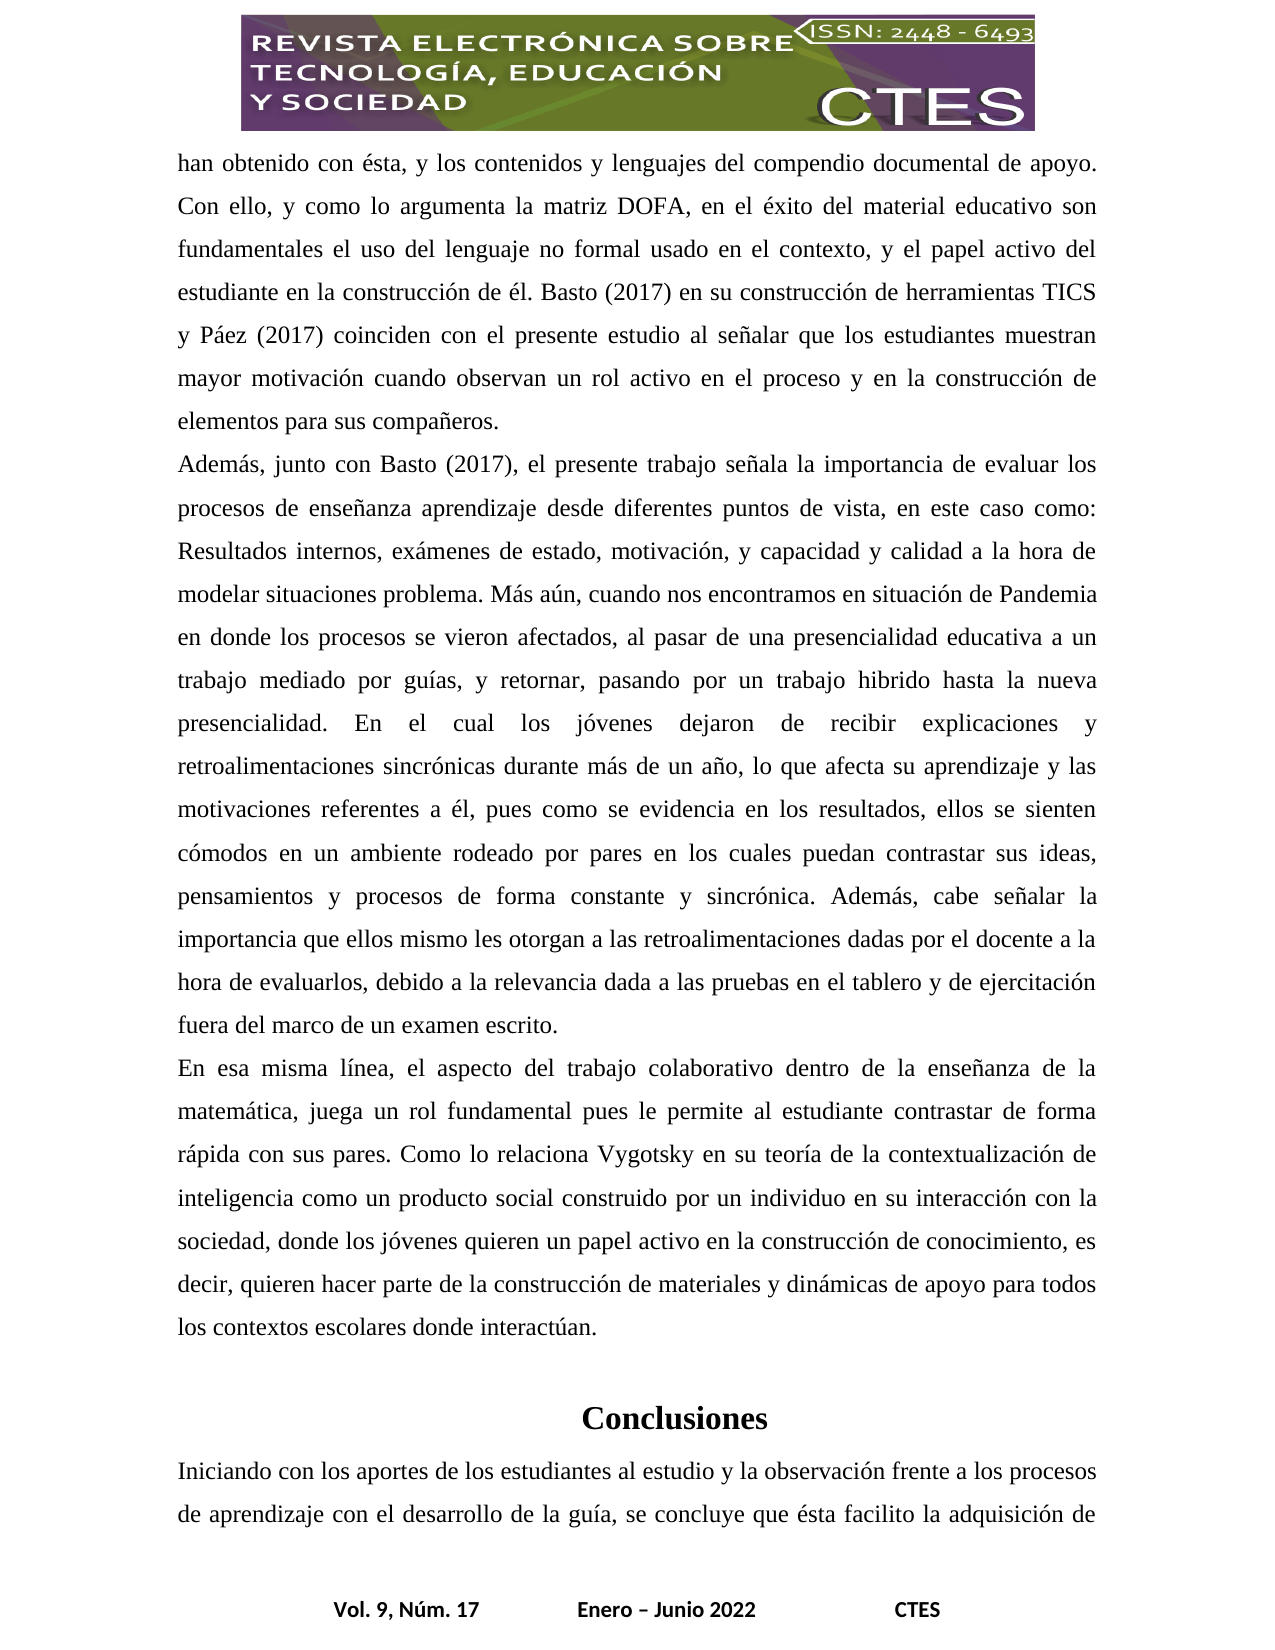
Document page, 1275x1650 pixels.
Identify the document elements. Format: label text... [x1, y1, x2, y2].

text En esa misma línea, el aspecto del trabajo colaborativo dentro de la enseñanza de la matemática, juega un rol fundamental pues le permite al estudiante contrastar de forma rápida con sus pares. Como lo relaciona Vygotsky en su teoría de la contextualización de inteligencia como un producto social construido por un individuo en su interacción con la sociedad, donde los jóvenes quieren un papel activo en la construcción de conocimiento, es decir, quieren hacer parte de la construcción de materiales y dinámicas de apoyo para todos los contextos escolares donde interactúan. [177, 1053, 1098, 1341]
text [177, 1456, 1098, 1528]
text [177, 148, 1098, 435]
text Además, junto con Basto (2017), el presente trabajo señala la importancia de evaluar los procesos de enseñanza aprendizaje desde diferentes puntos de vista, en este caso como: Resultados internos, exámenes de estado, motivación, y capacidad y calidad a la hora de modelar situaciones problema. Más aún, cuando nos encontramos en situación de Pandemia en donde los procesos se vieron afectados, al pasar de una presencialidad educativa a un trabajo mediado por guías, y retornar, pasando por un trabajo hibrido hasta la nueva presencialidad. En el cual los jóvenes dejaron de recibir explicaciones y retroalimentaciones sincrónicas durante más de un año, lo que afecta su aprendizaje y las motivaciones referentes a él, pues como se evidencia en los resultados, ellos se sienten cómodos en un ambiente rodeado por pares en los cuales puedan contrastar sus ideas, pensamientos y procesos de forma constante y sincrónica. Además, cabe señalar la importancia que ellos mismo les otorgan a las retroalimentaciones dadas por el docente a la hora de evaluarlos, debido a la relevancia dada a las pruebas en el tablero y de ejercitación fuera del marco de un examen escrito. [177, 449, 1098, 1039]
text Conclusiones [177, 1398, 1098, 1437]
picture [240, 14, 1035, 131]
